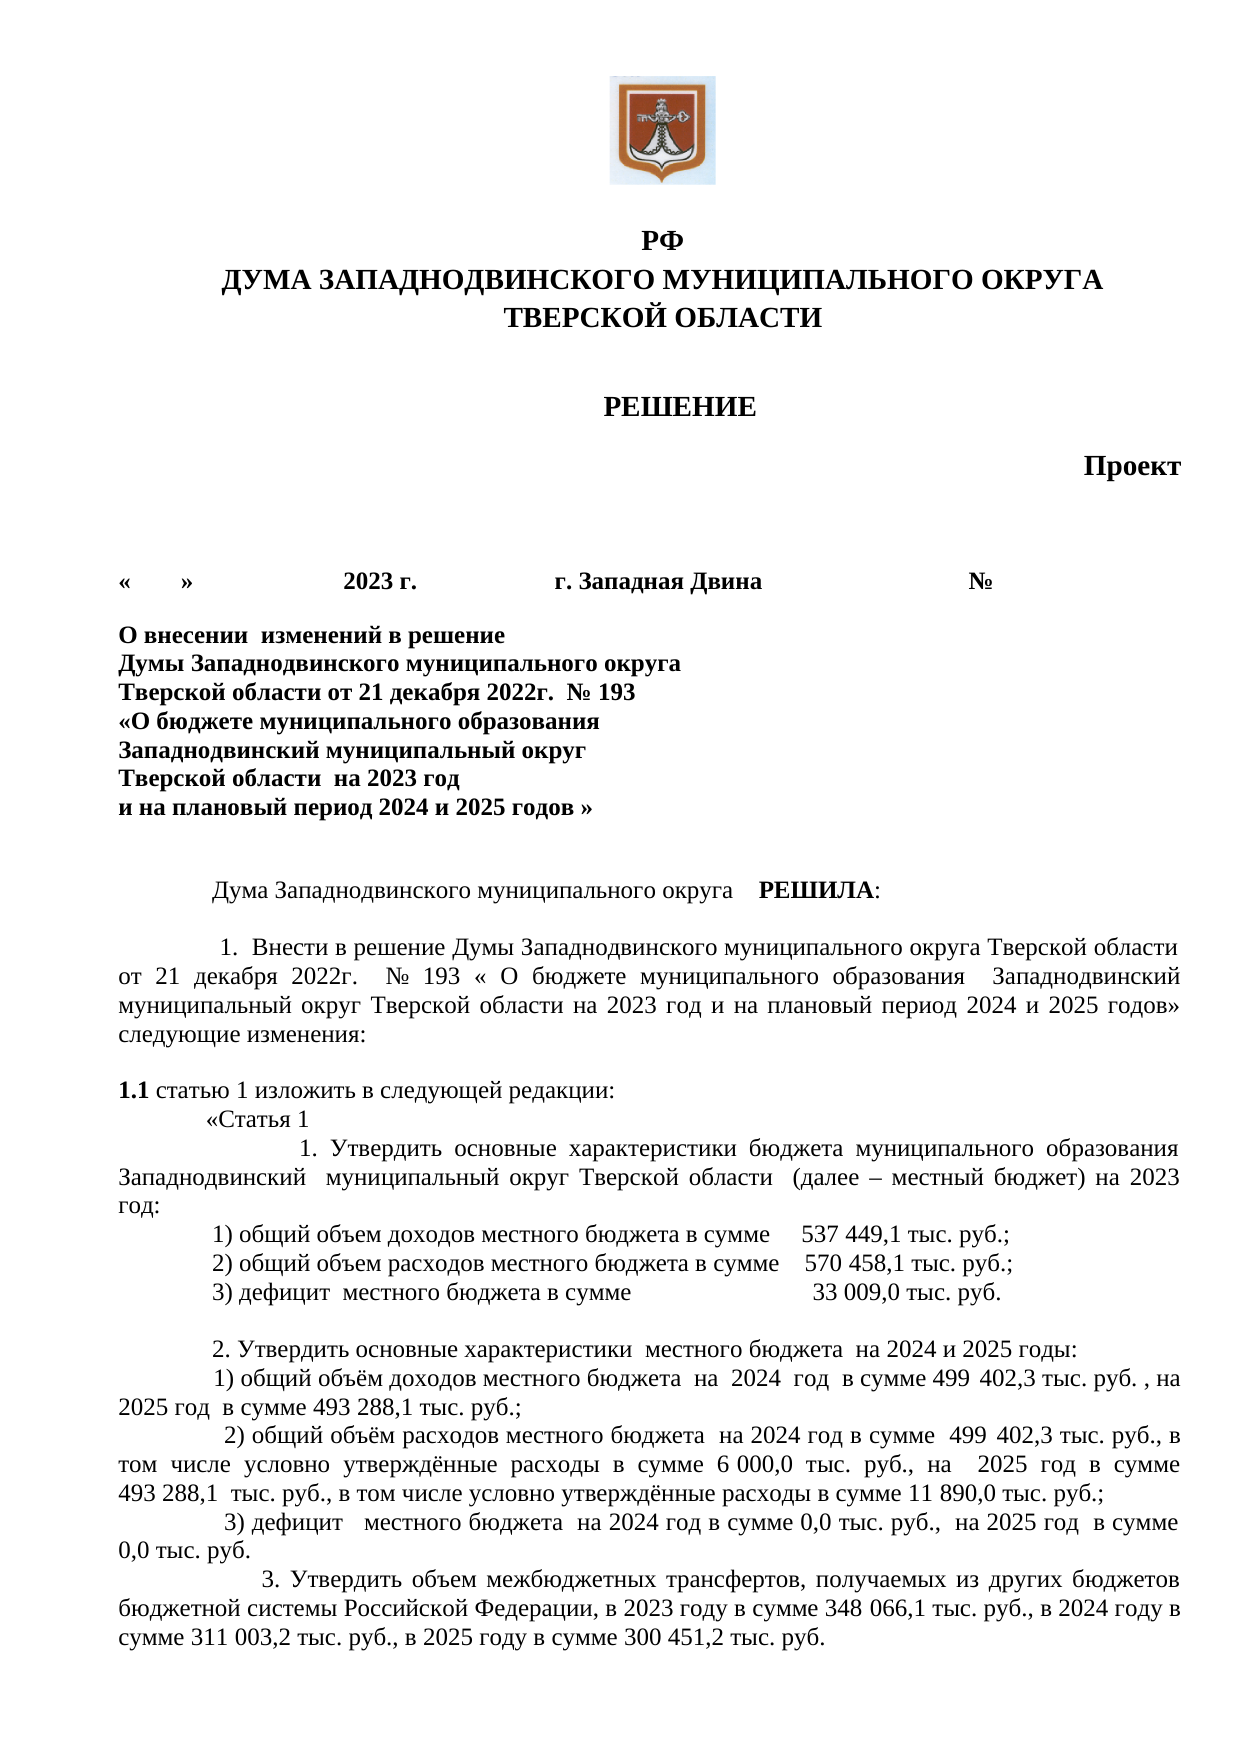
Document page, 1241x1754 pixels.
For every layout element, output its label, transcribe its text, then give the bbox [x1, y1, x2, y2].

text « » 2023 г. г. Западная Двина № [118, 566, 1181, 595]
text «О бюджете муниципального образования [118, 706, 1181, 735]
text 1) общий объём доходов местного бюджета на 2024 год в сумме 499 402,3 тыс. руб. , на 2025 год в сумме 493 288,1 тыс. руб.; [118, 1363, 1181, 1420]
text 1) общий объем доходов местного бюджета в сумме 537 449,1 тыс. руб.; [118, 1219, 1181, 1248]
text 3) дефицит местного бюджета в сумме 33 009,0 тыс. руб. [118, 1277, 1181, 1305]
text 1.1 статью 1 изложить в следующей редакции: [118, 1075, 1181, 1104]
text Тверской области от 21 декабря 2022г. № 193 [118, 677, 1181, 706]
text 2. Утвердить основные характеристики местного бюджета на 2024 и 2025 годы: [118, 1334, 1181, 1363]
text 2) общий объем расходов местного бюджета в сумме 570 458,1 тыс. руб.; [118, 1248, 1181, 1277]
text Западнодвинский муниципальный округ [118, 735, 1181, 763]
text 3) дефицит местного бюджета на 2024 год в сумме 0,0 тыс. руб., на 2025 год в сумме 0,0 тыс. руб. [118, 1507, 1181, 1564]
text О внесении изменений в решение [118, 620, 1181, 648]
text Думы Западнодвинского муниципального округа [118, 648, 1181, 677]
picture [609, 76, 716, 185]
text 3. Утвердить объем межбюджетных трансфертов, получаемых из других бюджетов бюджетной системы Российской Федерации, в 2023 году в сумме 348 066,1 тыс. руб., в 2024 году в сумме 311 003,2 тыс. руб., в 2025 году в сумме 300 451,2 тыс. руб. [118, 1564, 1181, 1650]
text Тверской области на 2023 год [118, 763, 1181, 792]
text и на плановый период 2024 и 2025 годов » [118, 792, 1181, 821]
text 1. Внести в решение Думы Западнодвинского муниципального округа Тверской области от 21 декабря 2022г. № 193 « О бюджете муниципального образования Западнодвинский муниципальный округ Тверской области на 2023 год и на плановый период 2024 и 2025 годов» следующие изменения: [118, 932, 1181, 1047]
table_header РФ ДУМА ЗАПАДНОДВИНСКОГО МУНИЦИПАЛЬНОГО ОКРУГА ТВЕРСКОЙ ОБЛАСТИ РЕШЕНИЕ [118, 77, 1207, 448]
text 2) общий объём расходов местного бюджета на 2024 год в сумме 499 402,3 тыс. руб., в том числе условно утверждённые расходы в сумме 6 000,0 тыс. руб., на 2025 год в сумме 493 288,1 тыс. руб., в том числе условно утверждённые расходы в сумме 11 890,0 тыс. руб.; [118, 1420, 1181, 1507]
text Проект [118, 448, 1181, 481]
text 1. Утвердить основные характеристики бюджета муниципального образования Западнодвинский муниципальный округ Тверской области (далее – местный бюджет) на 2023 год: [118, 1133, 1181, 1219]
text «Статья 1 [118, 1104, 1181, 1133]
text Дума Западнодвинского муниципального округа РЕШИЛА: [118, 875, 1181, 904]
